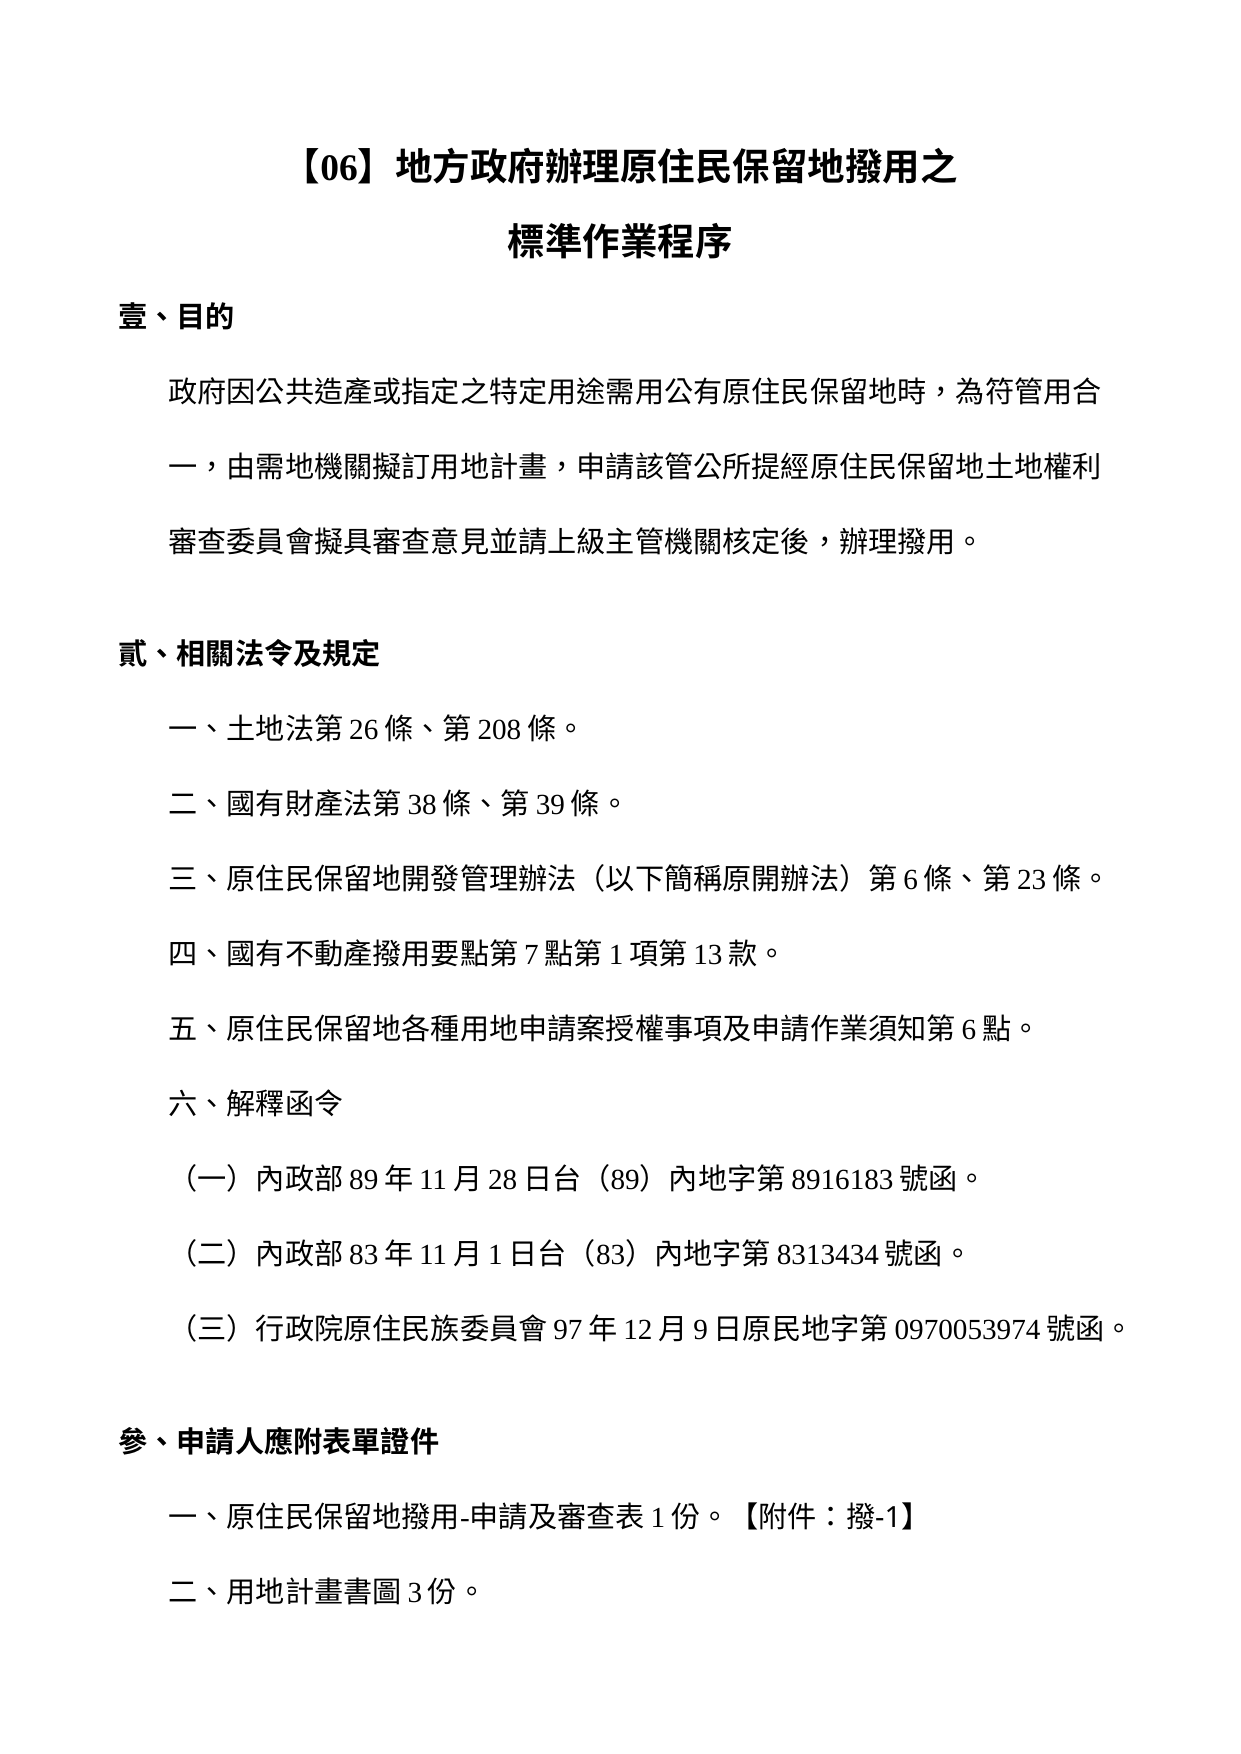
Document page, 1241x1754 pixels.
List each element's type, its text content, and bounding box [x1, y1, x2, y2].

text 一、土地法第26條、第208條。 [168, 689, 1122, 764]
text （二）內政部83年11月1日台（83）內地字第8313434號函。 [168, 1214, 1122, 1289]
text 貳、相關法令及規定 [118, 614, 1122, 689]
text 四、國有不動產撥用要點第7點第1項第13款。 [168, 914, 1122, 989]
text 【06】地方政府辦理原住民保留地撥用之 [118, 127, 1122, 202]
text 六、解釋函令 [168, 1064, 1122, 1139]
text 二、國有財產法第38條、第39條。 [168, 764, 1122, 839]
text 政府因公共造產或指定之特定用途需用公有原住民保留地時，為符管用合一，由需地機關擬訂用地計畫，申請該管公所提經原住民保留地土地權利審查委員會擬具審查意見並請上級主管機關核定後，辦理撥用。 [168, 352, 1122, 577]
text 一、原住民保留地撥用-申請及審查表1份。【附件：撥-1】 [168, 1477, 1122, 1552]
text 壹、目的 [118, 277, 1122, 352]
text （三）行政院原住民族委員會97年12月9日原民地字第0970053974號函。 [168, 1289, 1122, 1364]
text 五、原住民保留地各種用地申請案授權事項及申請作業須知第6點。 [168, 989, 1122, 1064]
text （一）內政部89年11月28日台（89）內地字第8916183號函。 [168, 1139, 1122, 1214]
text 參、申請人應附表單證件 [118, 1402, 1122, 1477]
text 標準作業程序 [118, 202, 1122, 277]
text 二、用地計畫書圖3份。 [168, 1552, 1122, 1627]
text 三、原住民保留地開發管理辦法（以下簡稱原開辦法）第6條、第23條。 [168, 839, 1122, 914]
